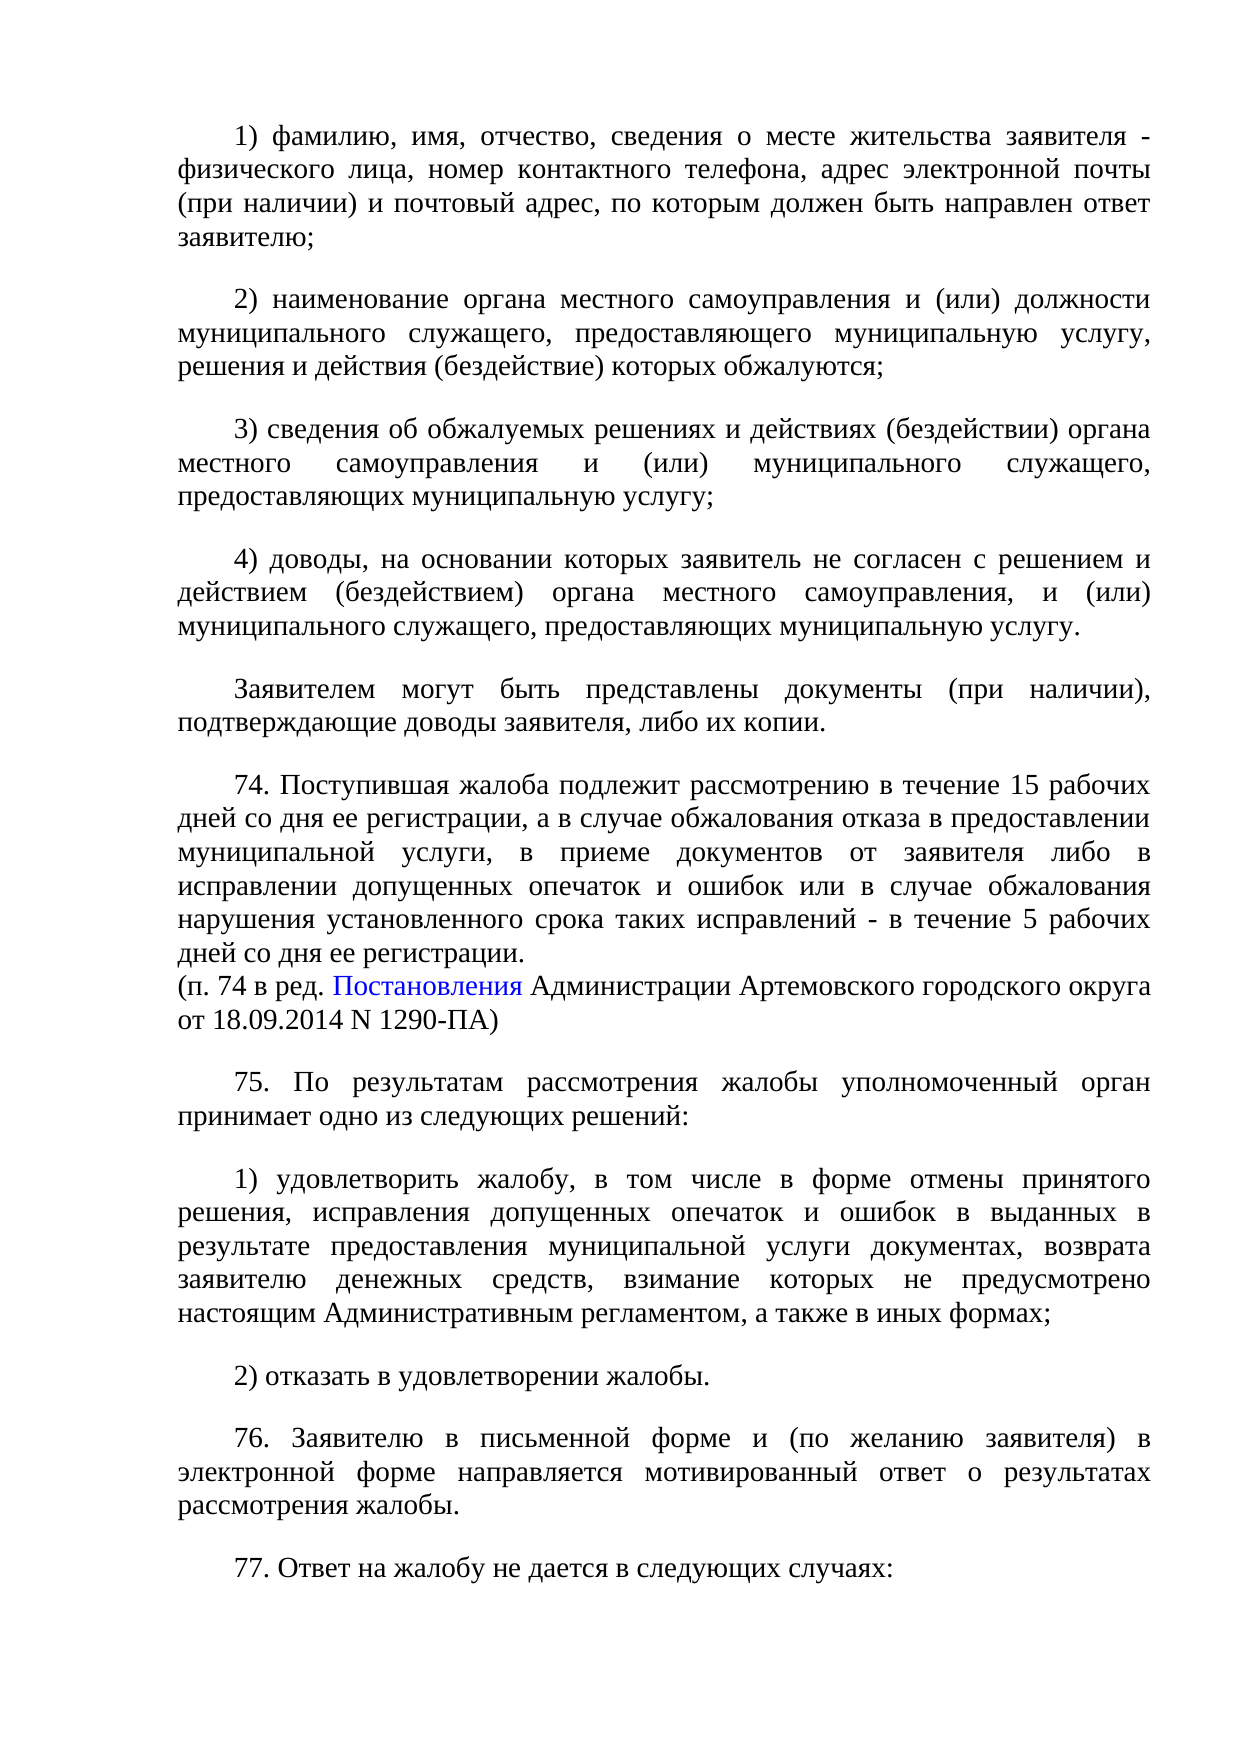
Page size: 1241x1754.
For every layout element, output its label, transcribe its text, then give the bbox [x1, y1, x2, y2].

text 3) сведения об обжалуемых решениях и действиях (бездействии) органа местного самоуправления и (или) муниципального служащего, предоставляющих муниципальную услугу; [177, 411, 1152, 512]
text Заявителем могут быть представлены документы (при наличии), подтверждающие доводы заявителя, либо их копии. [177, 671, 1152, 738]
text 74. Поступившая жалоба подлежит рассмотрению в течение 15 рабочих дней со дня ее регистрации, а в случае обжалования отказа в предоставлении муниципальной услуги, в приеме документов от заявителя либо в исправлении допущенных опечаток и ошибок или в случае обжалования нарушения установленного срока таких исправлений - в течение 5 рабочих дней со дня ее регистрации. [177, 767, 1152, 968]
text 1) фамилию, имя, отчество, сведения о месте жительства заявителя - физического лица, номер контактного телефона, адрес электронной почты (при наличии) и почтовый адрес, по которым должен быть направлен ответ заявителю; [177, 118, 1152, 252]
text 1) удовлетворить жалобу, в том числе в форме отмены принятого решения, исправления допущенных опечаток и ошибок в выданных в результате предоставления муниципальной услуги документах, возврата заявителю денежных средств, взимание которых не предусмотрено настоящим Административным регламентом, а также в иных формах; [177, 1161, 1152, 1328]
text 76. Заявителю в письменной форме и (по желанию заявителя) в электронной форме направляется мотивированный ответ о результатах рассмотрения жалобы. [177, 1420, 1152, 1521]
text 77. Ответ на жалобу не дается в следующих случаях: [177, 1550, 1152, 1584]
text (п. 74 в ред. Постановления Администрации Артемовского городского округа от 18.09.2014 N 1290-ПА) [177, 968, 1152, 1035]
text 4) доводы, на основании которых заявитель не согласен с решением и действием (бездействием) органа местного самоуправления, и (или) муниципального служащего, предоставляющих муниципальную услугу. [177, 541, 1152, 642]
text 75. По результатам рассмотрения жалобы уполномоченный орган принимает одно из следующих решений: [177, 1064, 1152, 1132]
text 2) наименование органа местного самоуправления и (или) должности муниципального служащего, предоставляющего муниципальную услугу, решения и действия (бездействие) которых обжалуются; [177, 281, 1152, 382]
text 2) отказать в удовлетворении жалобы. [177, 1358, 1152, 1391]
